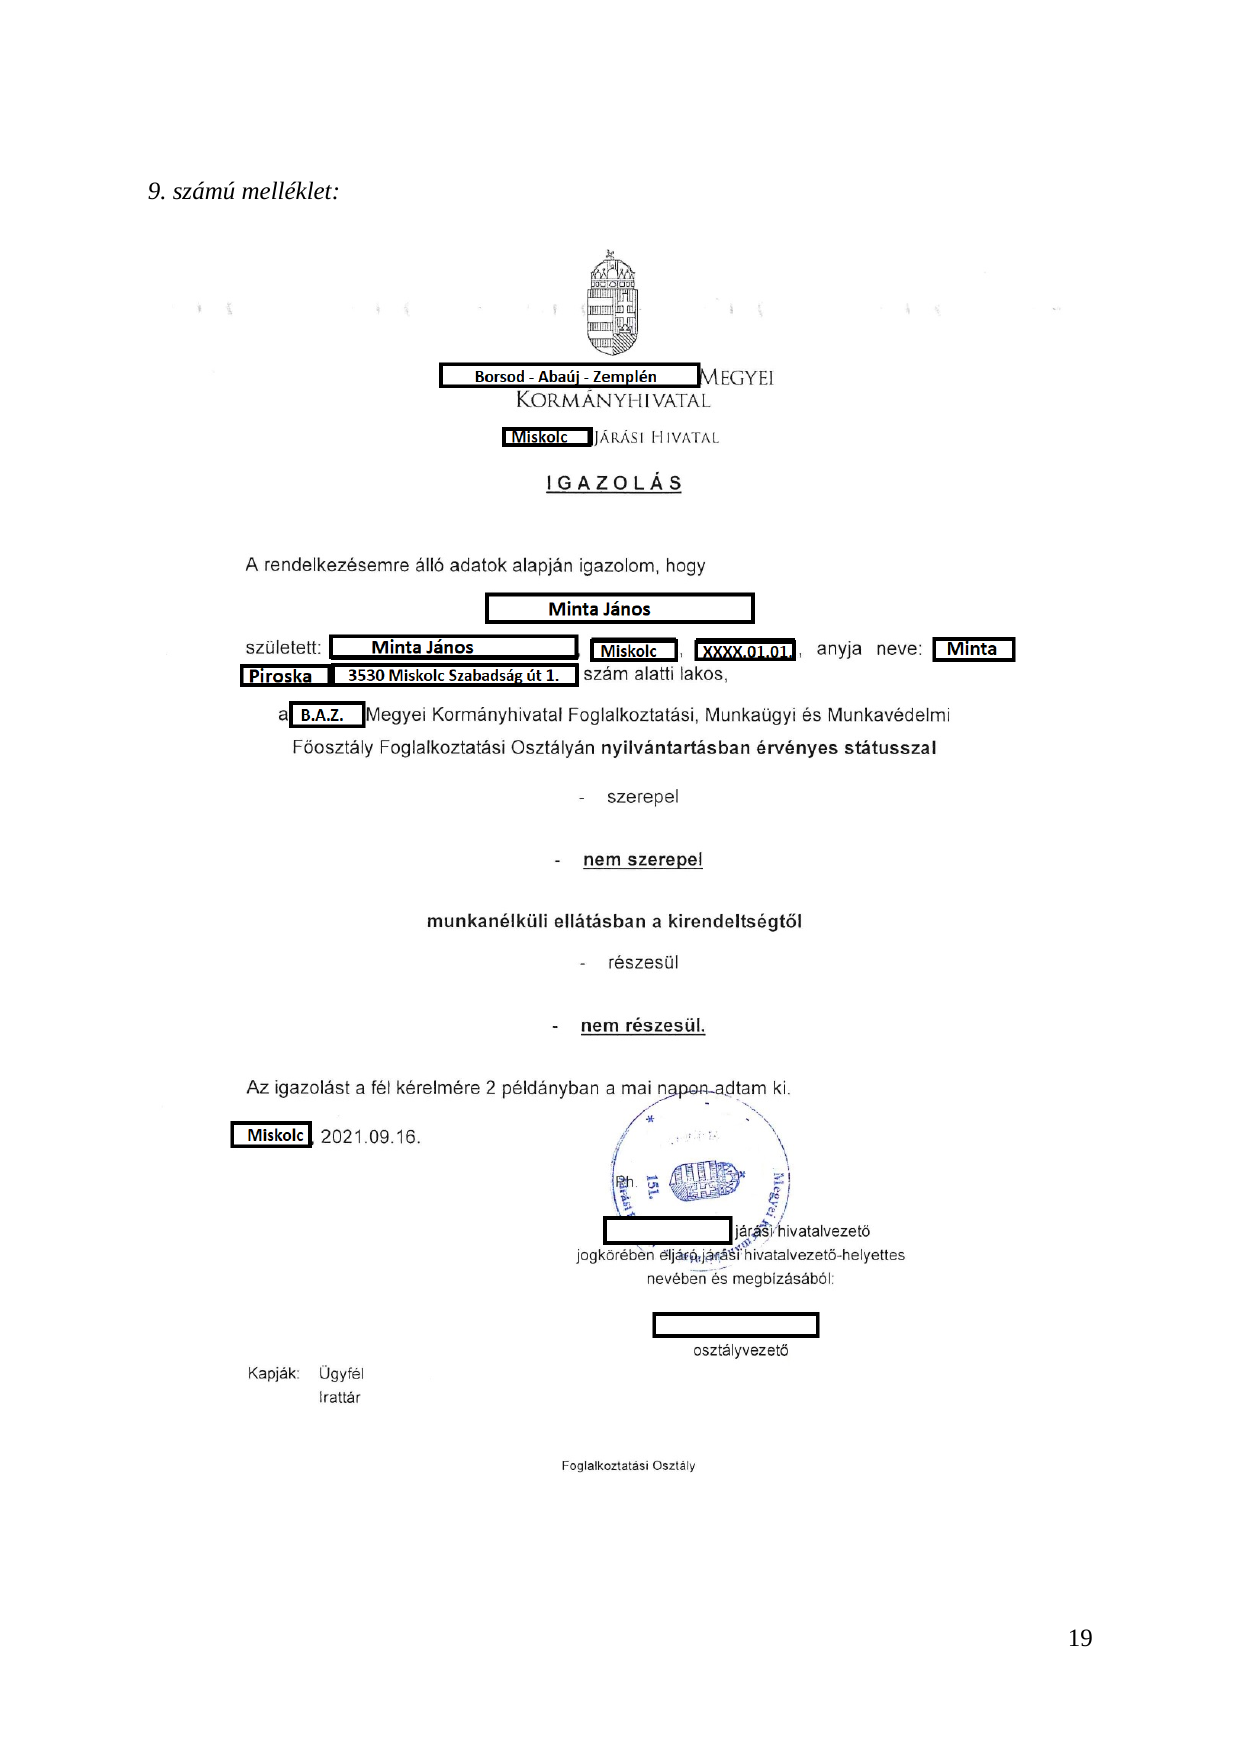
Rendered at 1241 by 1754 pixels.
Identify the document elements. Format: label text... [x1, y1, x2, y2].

picture [147, 205, 1093, 1542]
text 9. számú melléklet: [148, 176, 1093, 205]
